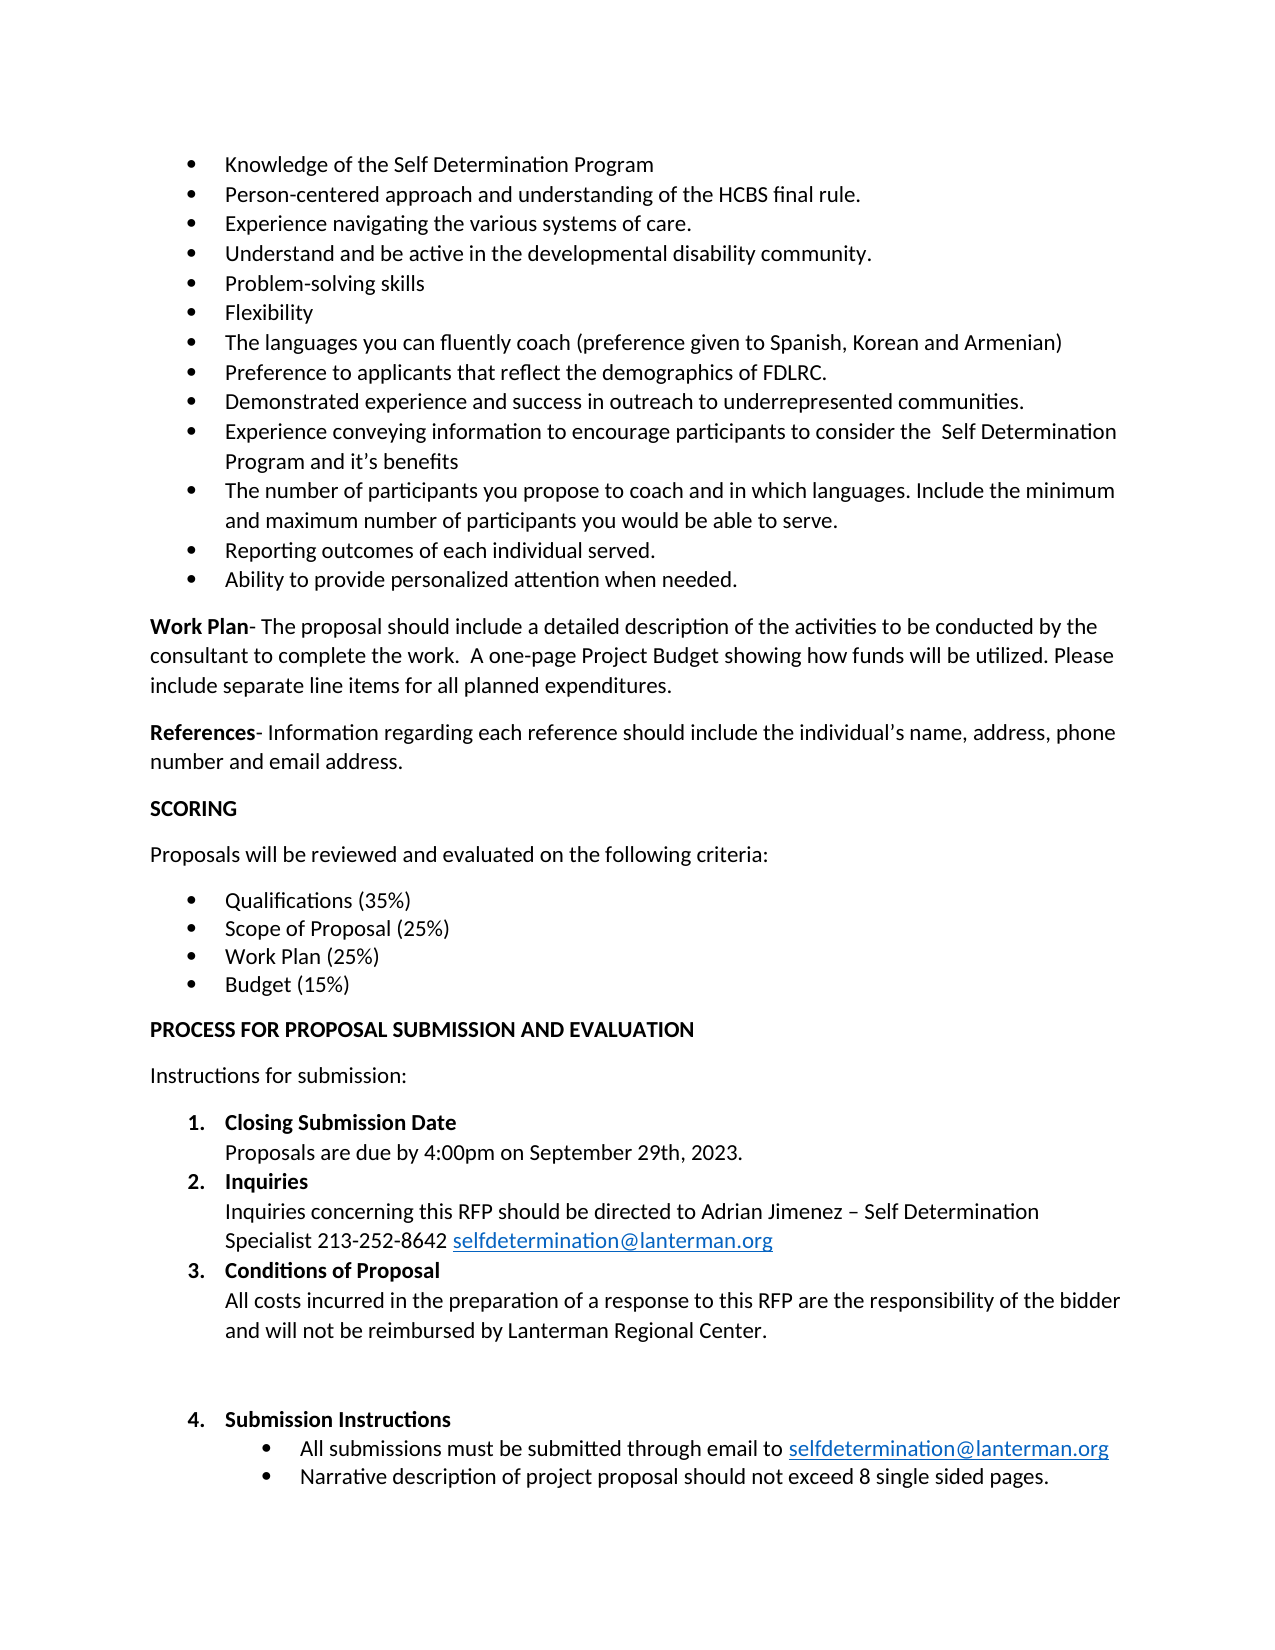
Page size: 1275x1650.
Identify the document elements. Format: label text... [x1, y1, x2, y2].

list Person-centered approach and understanding of the HCBS final rule. [187, 180, 1125, 208]
list Flexibility [187, 298, 1125, 326]
list Closing Submission Date [187, 1108, 1125, 1136]
text PROCESS FOR PROPOSAL SUBMISSION AND EVALUATION [150, 1015, 1125, 1043]
list Narrative description of project proposal should not exceed 8 single sided pages. [262, 1462, 1125, 1491]
list Knowledge of the Self Determination Program [187, 150, 1125, 178]
list Experience navigating the various systems of care. [187, 209, 1125, 237]
list The languages you can fluently coach (preference given to Spanish, Korean and Armenian) [187, 328, 1125, 356]
list Inquiries concerning this RFP should be directed to Adrian Jimenez – Self Determination Specialist 213-252-8642 selfdetermination@lanterman.org [225, 1197, 1125, 1255]
list Work Plan (25%) [187, 942, 1125, 971]
list All submissions must be submitted through email to selfdetermination@lanterman.org [262, 1434, 1125, 1462]
text Work Plan- The proposal should include a detailed description of the activities to be conducted by the consultant to complete the work. A one-page Project Budget showing how funds will be utilized. Please include separate line items for all planned expenditures. [150, 612, 1125, 699]
list Qualifications (35%) [187, 886, 1125, 914]
list Demonstrated experience and success in outreach to underrepresented communities. [187, 387, 1125, 416]
list Ability to provide personalized attention when needed. [187, 566, 1125, 594]
text Instructions for submission: [150, 1062, 1125, 1089]
list Experience conveying information to encourage participants to consider the Self Determination Program and it’s benefits [187, 417, 1125, 475]
list Reporting outcomes of each individual served. [187, 536, 1125, 564]
list All costs incurred in the preparation of a response to this RFP are the responsibility of the bidder and will not be reimbursed by Lanterman Regional Center. [225, 1286, 1125, 1344]
text References- Information regarding each reference should include the individual’s name, address, phone number and email address. [150, 718, 1125, 775]
list The number of participants you propose to coach and in which languages. Include the minimum and maximum number of participants you would be able to serve. [187, 477, 1125, 534]
list Conditions of Proposal [187, 1256, 1125, 1284]
list Preference to applicants that reflect the demographics of FDLRC. [187, 358, 1125, 386]
list Problem-solving skills [187, 269, 1125, 297]
list Proposals are due by 4:00pm on September 29th, 2023. [225, 1138, 1125, 1166]
list Submission Instructions [187, 1405, 1125, 1433]
list Inquiries [187, 1167, 1125, 1195]
list Budget (15%) [187, 971, 1125, 998]
list Understand and be active in the developmental disability community. [187, 239, 1125, 267]
text SCORING [150, 794, 1125, 822]
text Proposals will be reviewed and evaluated on the following criteria: [150, 840, 1125, 868]
list Scope of Proposal (25%) [187, 914, 1125, 942]
